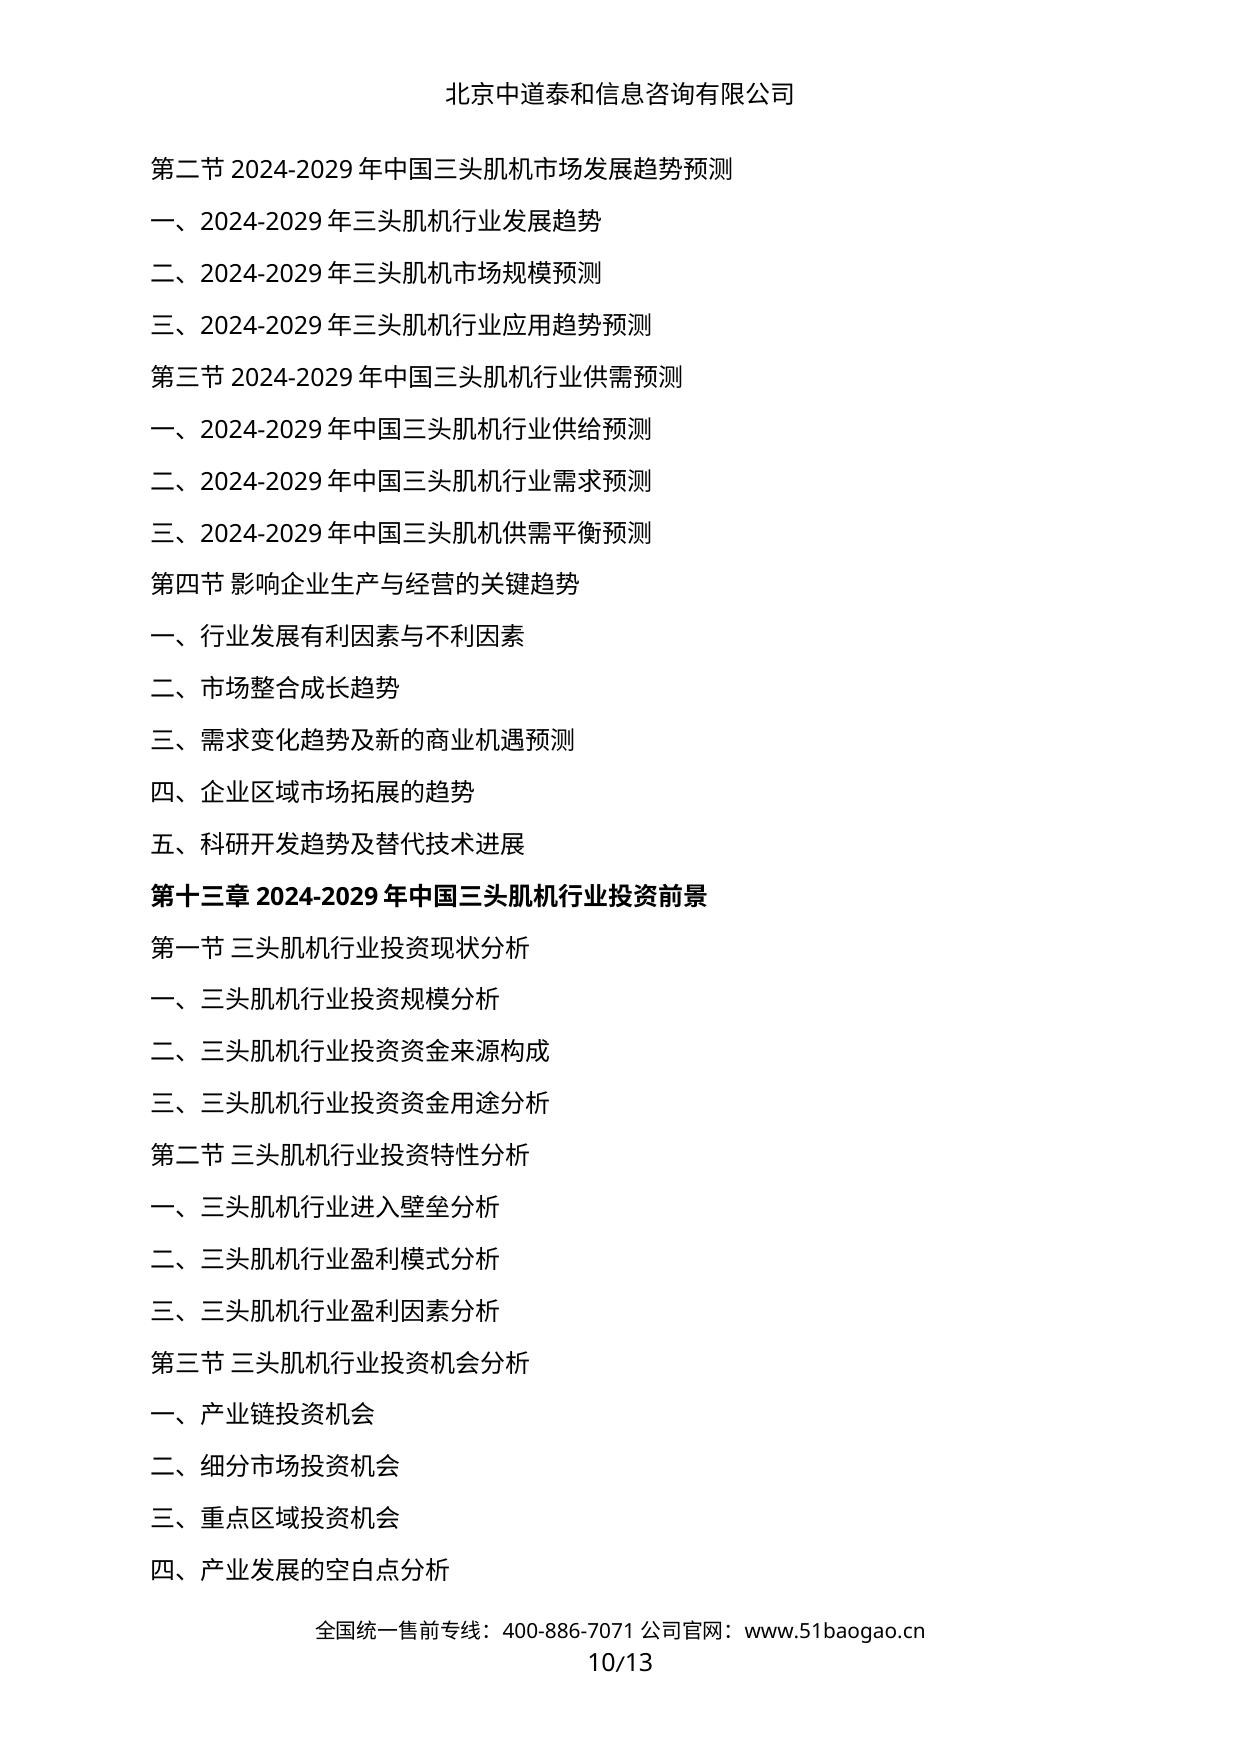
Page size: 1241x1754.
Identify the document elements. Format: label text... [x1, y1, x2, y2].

text 一、三头肌机行业进入壁垒分析 [150, 1187, 1090, 1224]
text 三、三头肌机行业盈利因素分析 [150, 1291, 1090, 1327]
text 三、三头肌机行业投资资金用途分析 [150, 1084, 1090, 1120]
text 三、重点区域投资机会 [150, 1499, 1090, 1535]
text 二、2024-2029年中国三头肌机行业需求预测 [150, 461, 1090, 497]
text 二、市场整合成长趋势 [150, 669, 1090, 705]
text 第一节 三头肌机行业投资现状分析 [150, 928, 1090, 964]
text 二、三头肌机行业投资资金来源构成 [150, 1032, 1090, 1068]
text 四、产业发展的空白点分析 [150, 1551, 1090, 1587]
text 二、细分市场投资机会 [150, 1447, 1090, 1483]
text 第二节 2024-2029年中国三头肌机市场发展趋势预测 [150, 150, 1090, 186]
text 第三节 2024-2029年中国三头肌机行业供需预测 [150, 357, 1090, 394]
text 二、三头肌机行业盈利模式分析 [150, 1239, 1090, 1276]
text 一、三头肌机行业投资规模分析 [150, 980, 1090, 1016]
text 一、产业链投资机会 [150, 1395, 1090, 1431]
text 一、行业发展有利因素与不利因素 [150, 617, 1090, 653]
text 第十三章 2024-2029年中国三头肌机行业投资前景 [150, 876, 1090, 912]
text 二、2024-2029年三头肌机市场规模预测 [150, 254, 1090, 290]
text 一、2024-2029年中国三头肌机行业供给预测 [150, 409, 1090, 446]
text 三、2024-2029年中国三头肌机供需平衡预测 [150, 513, 1090, 549]
text 第二节 三头肌机行业投资特性分析 [150, 1136, 1090, 1172]
text 第四节 影响企业生产与经营的关键趋势 [150, 565, 1090, 601]
text 一、2024-2029年三头肌机行业发展趋势 [150, 202, 1090, 238]
text 三、需求变化趋势及新的商业机遇预测 [150, 721, 1090, 757]
text 三、2024-2029年三头肌机行业应用趋势预测 [150, 306, 1090, 342]
text 四、企业区域市场拓展的趋势 [150, 772, 1090, 809]
text 第三节 三头肌机行业投资机会分析 [150, 1343, 1090, 1379]
text 五、科研开发趋势及替代技术进展 [150, 824, 1090, 861]
